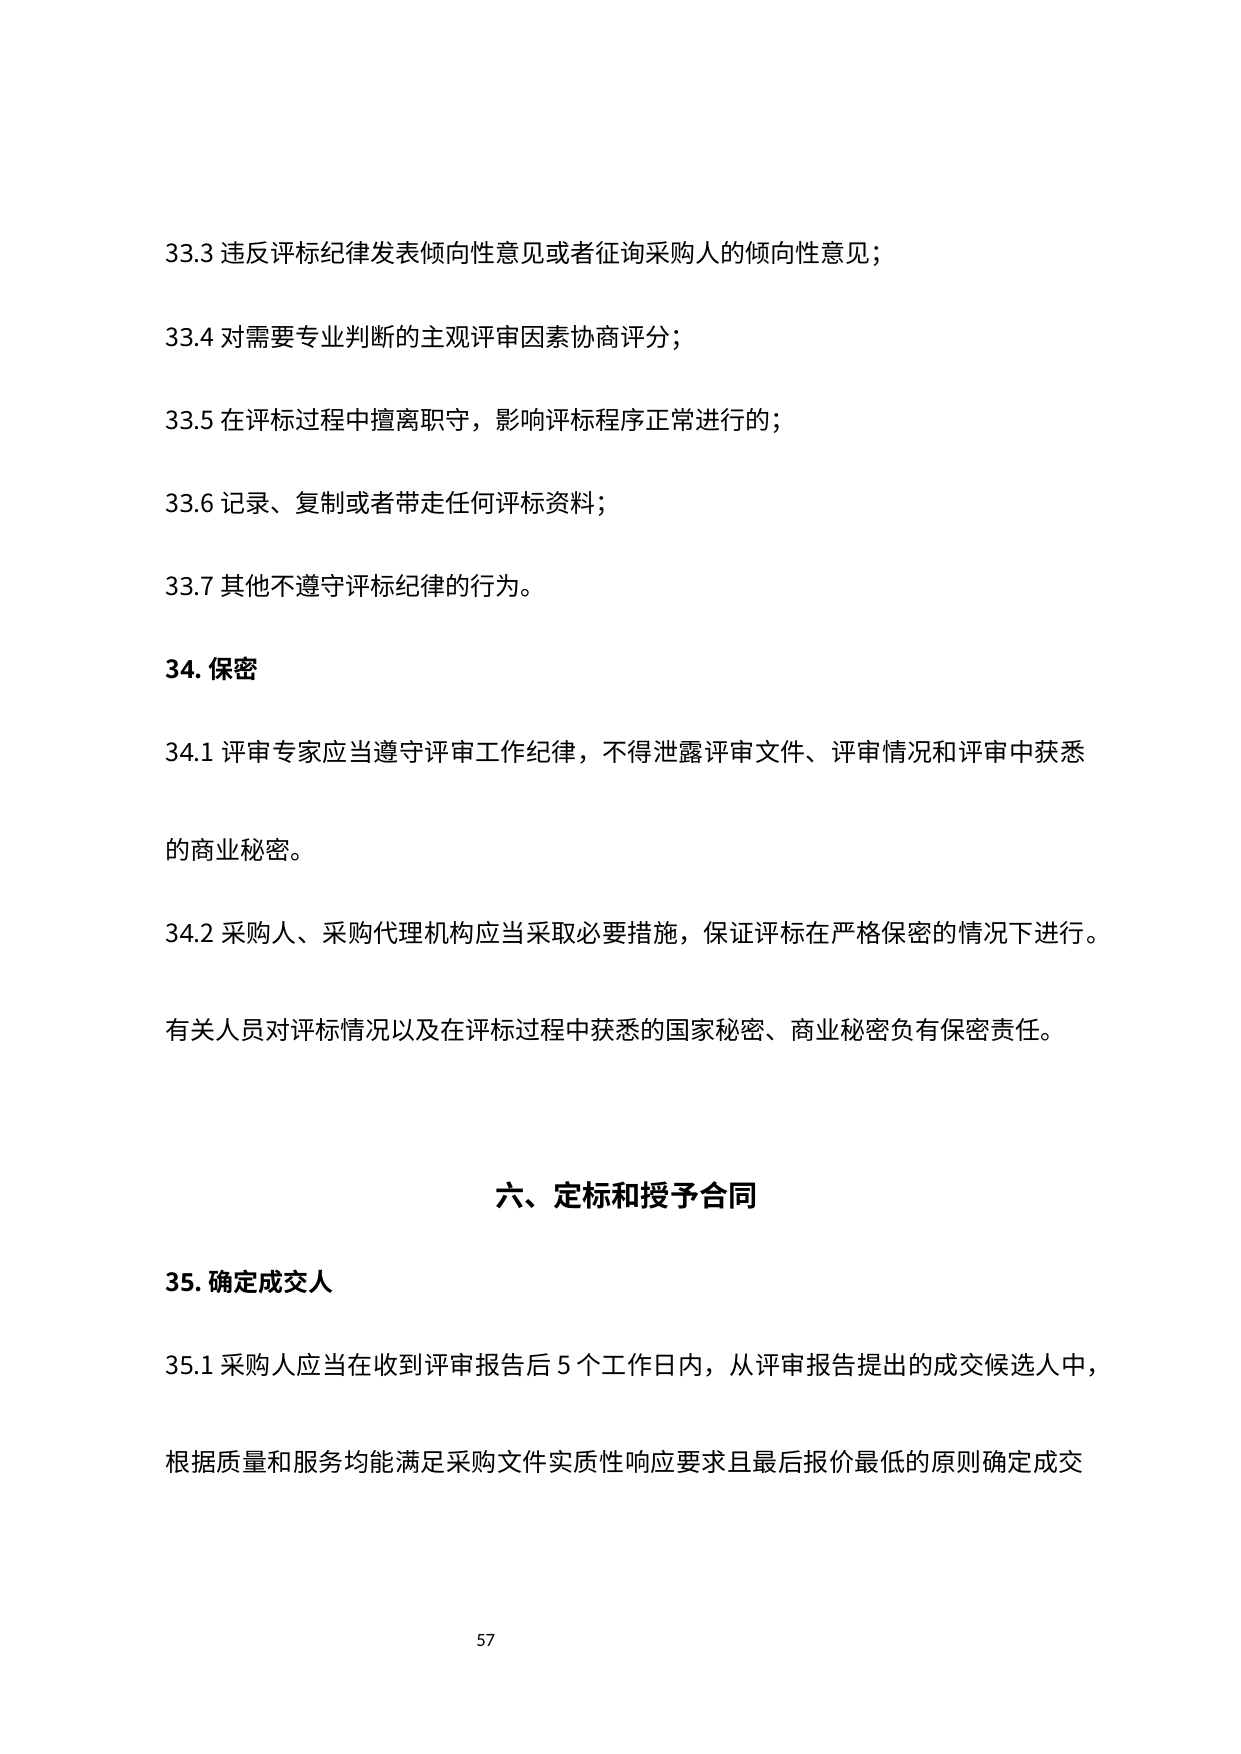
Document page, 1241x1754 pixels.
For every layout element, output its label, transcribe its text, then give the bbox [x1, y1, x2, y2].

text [165, 1331, 1087, 1493]
text 34.2 采购人、采购代理机构应当采取必要措施，保证评标在严格保密的情况下进行。有关人员对评标情况以及在评标过程中获悉的国家秘密、商业秘密负有保密责任。 [165, 899, 1087, 1061]
text 33.7 其他不遵守评标纪律的行为。 [165, 552, 1087, 617]
text 33.5 在评标过程中擅离职守，影响评标程序正常进行的； [165, 386, 1087, 451]
text 34.1 评审专家应当遵守评审工作纪律，不得泄露评审文件、评审情况和评审中获悉的商业秘密。 [165, 718, 1087, 881]
text 34. 保密 [165, 635, 1087, 700]
text 35. 确定成交人 [165, 1248, 1087, 1313]
text 33.6 记录、复制或者带走任何评标资料； [165, 469, 1087, 534]
text 33.4 对需要专业判断的主观评审因素协商评分； [165, 303, 1087, 368]
text 六、定标和授予合同 [165, 1162, 1087, 1227]
text 33.3 违反评标纪律发表倾向性意见或者征询采购人的倾向性意见； [165, 219, 1087, 284]
